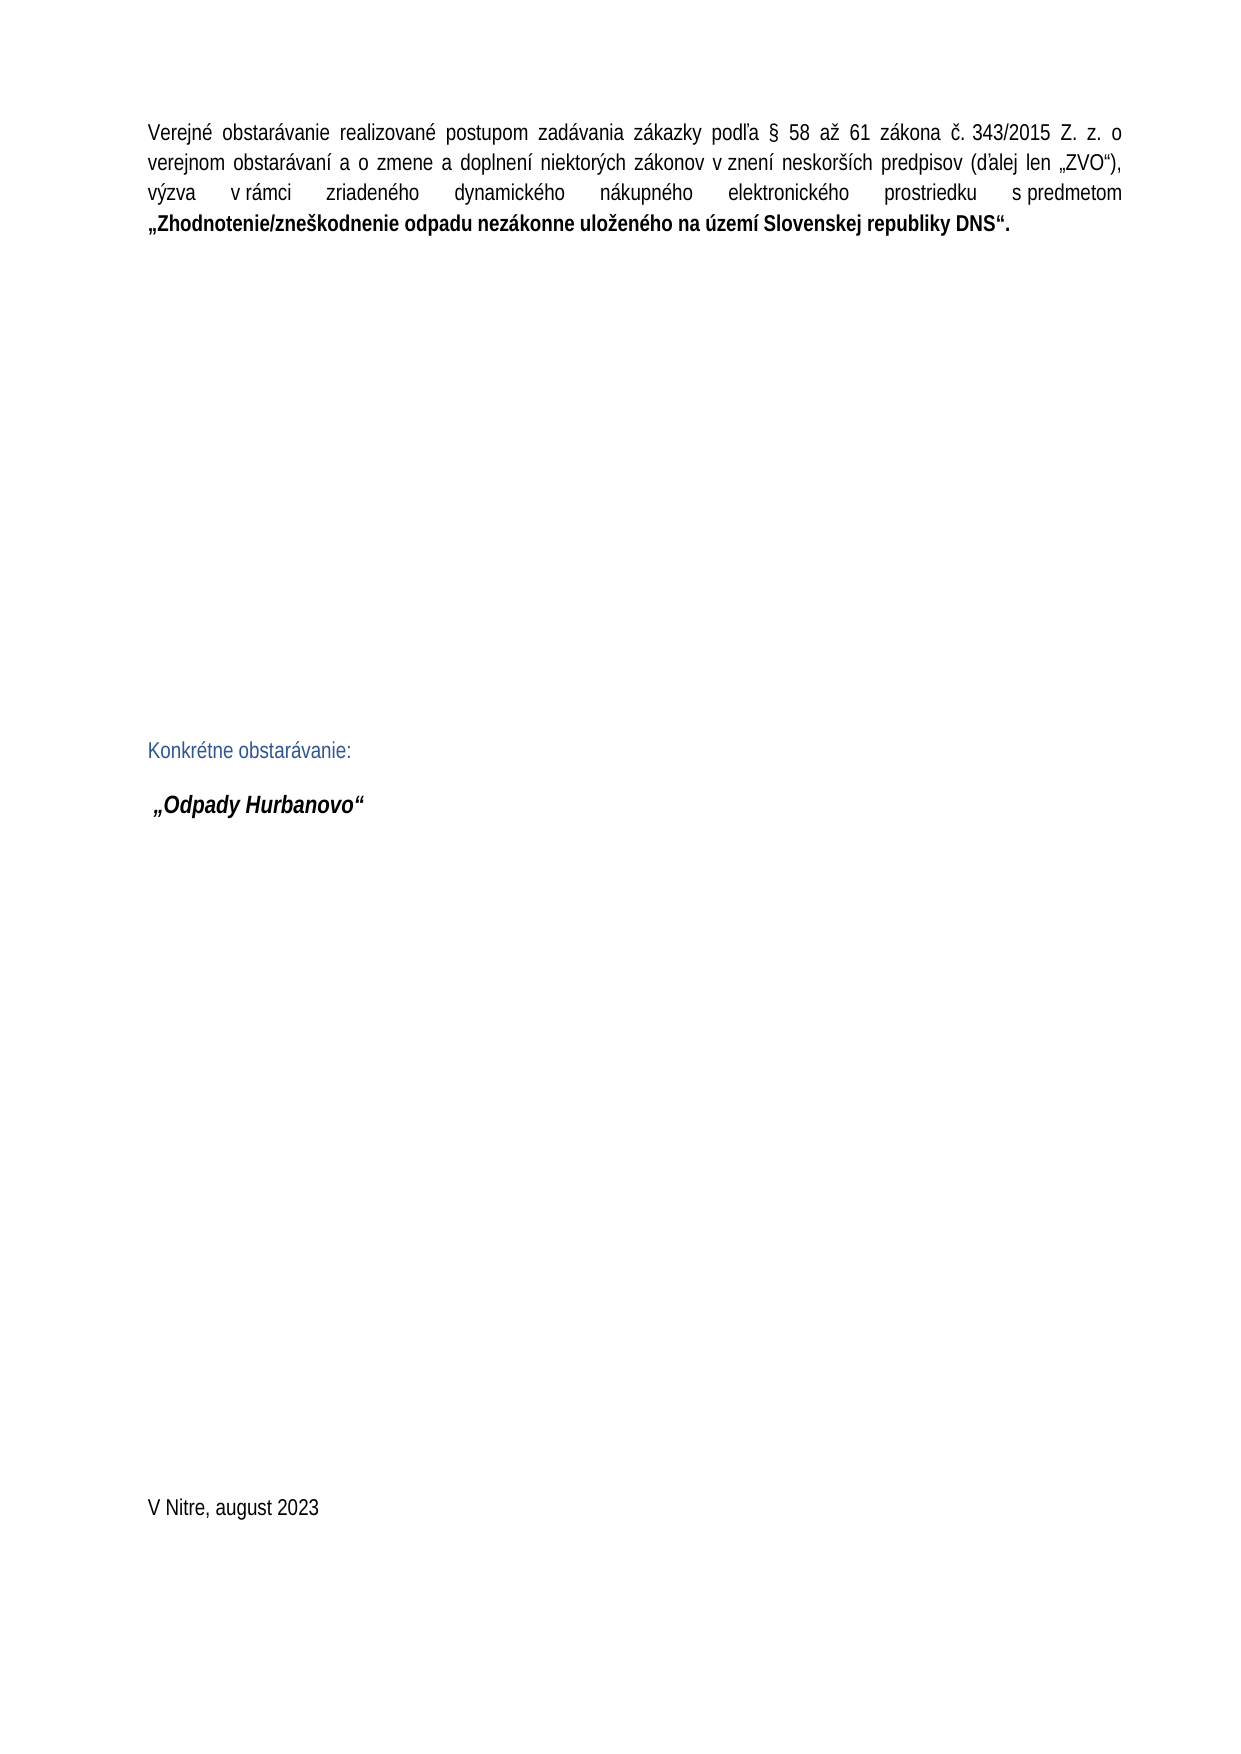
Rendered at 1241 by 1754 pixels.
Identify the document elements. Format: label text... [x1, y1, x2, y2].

text „Odpady Hurbanovo“ [148, 790, 1122, 818]
text V Nitre, august 2023 [148, 1494, 1122, 1520]
text Konkrétne obstarávanie: [148, 737, 1122, 763]
text Verejné obstarávanie realizované postupom zadávania zákazky podľa § 58 až 61 zákona č. 343/2015 Z. z. o verejnom obstarávaní a o zmene a doplnení niektorých zákonov v znení neskorších predpisov (ďalej len „ZVO“), výzva v rámci zriadeného dynamického nákupného elektronického prostriedku s predmetom „Zhodnotenie/zneškodnenie odpadu nezákonne uloženého na území Slovenskej republiky DNS“. [148, 119, 1122, 236]
